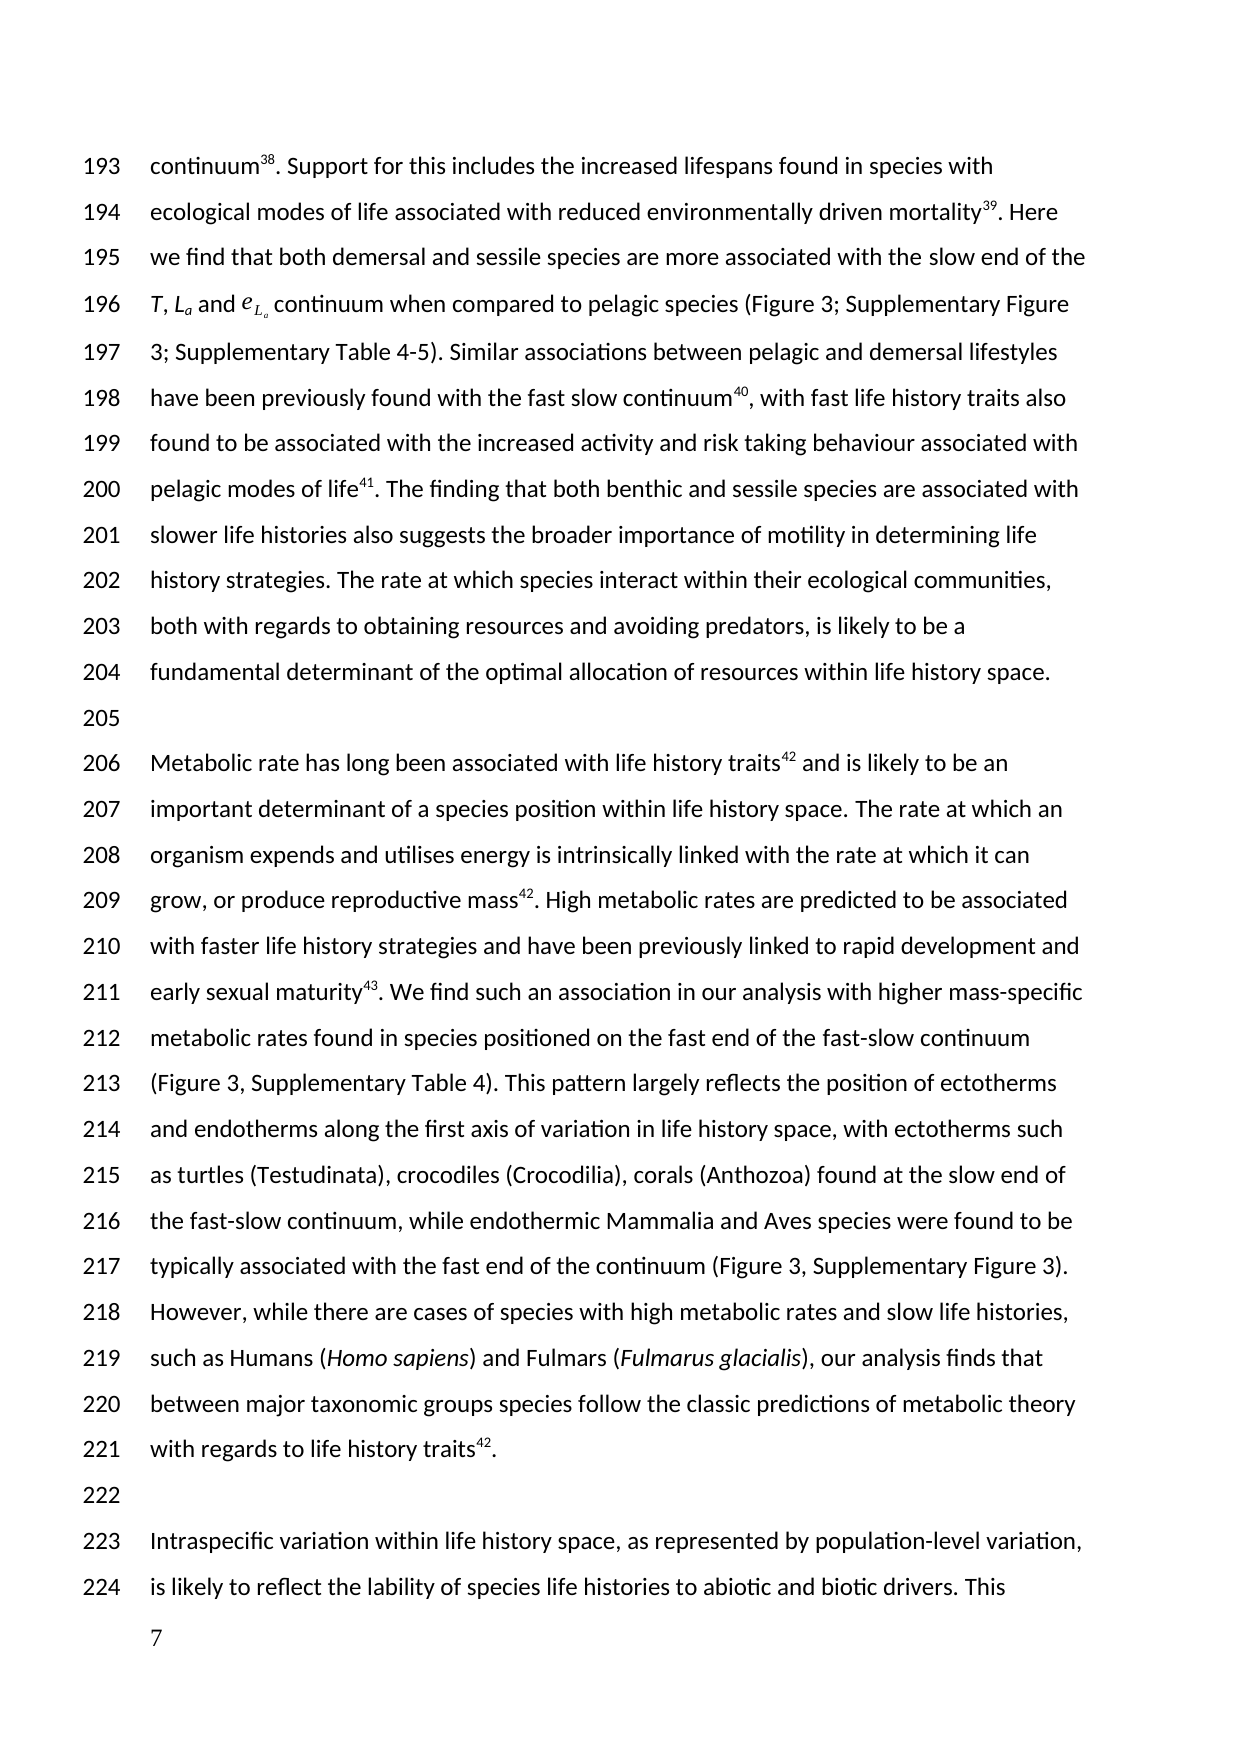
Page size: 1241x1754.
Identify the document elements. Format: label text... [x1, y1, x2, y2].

text Metabolic rate has long been associated with life history traits42 and is likely to be an important determinant of a species position within life history space. The rate at which an organism expends and utilises energy is intrinsically linked with the rate at which it can grow, or produce reproductive mass42. High metabolic rates are predicted to be associated with faster life history strategies and have been previously linked to rapid development and early sexual maturity43. We find such an association in our analysis with higher mass-specific metabolic rates found in species positioned on the fast end of the fast-slow continuum (Figure 3, Supplementary Table 4). This pattern largely reflects the position of ectotherms and endotherms along the first axis of variation in life history space, with ectotherms such as turtles (Testudinata), crocodiles (Crocodilia), corals (Anthozoa) found at the slow end of the fast-slow continuum, while endothermic Mammalia and Aves species were found to be typically associated with the fast end of the continuum (Figure 3, Supplementary Figure 3). However, while there are cases of species with high metabolic rates and slow life histories, such as Humans (Homo sapiens) and Fulmars (Fulmarus glacialis), our analysis finds that between major taxonomic groups species follow the classic predictions of metabolic theory with regards to life history traits42. [150, 747, 1090, 1464]
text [150, 1525, 1090, 1601]
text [150, 150, 1090, 687]
